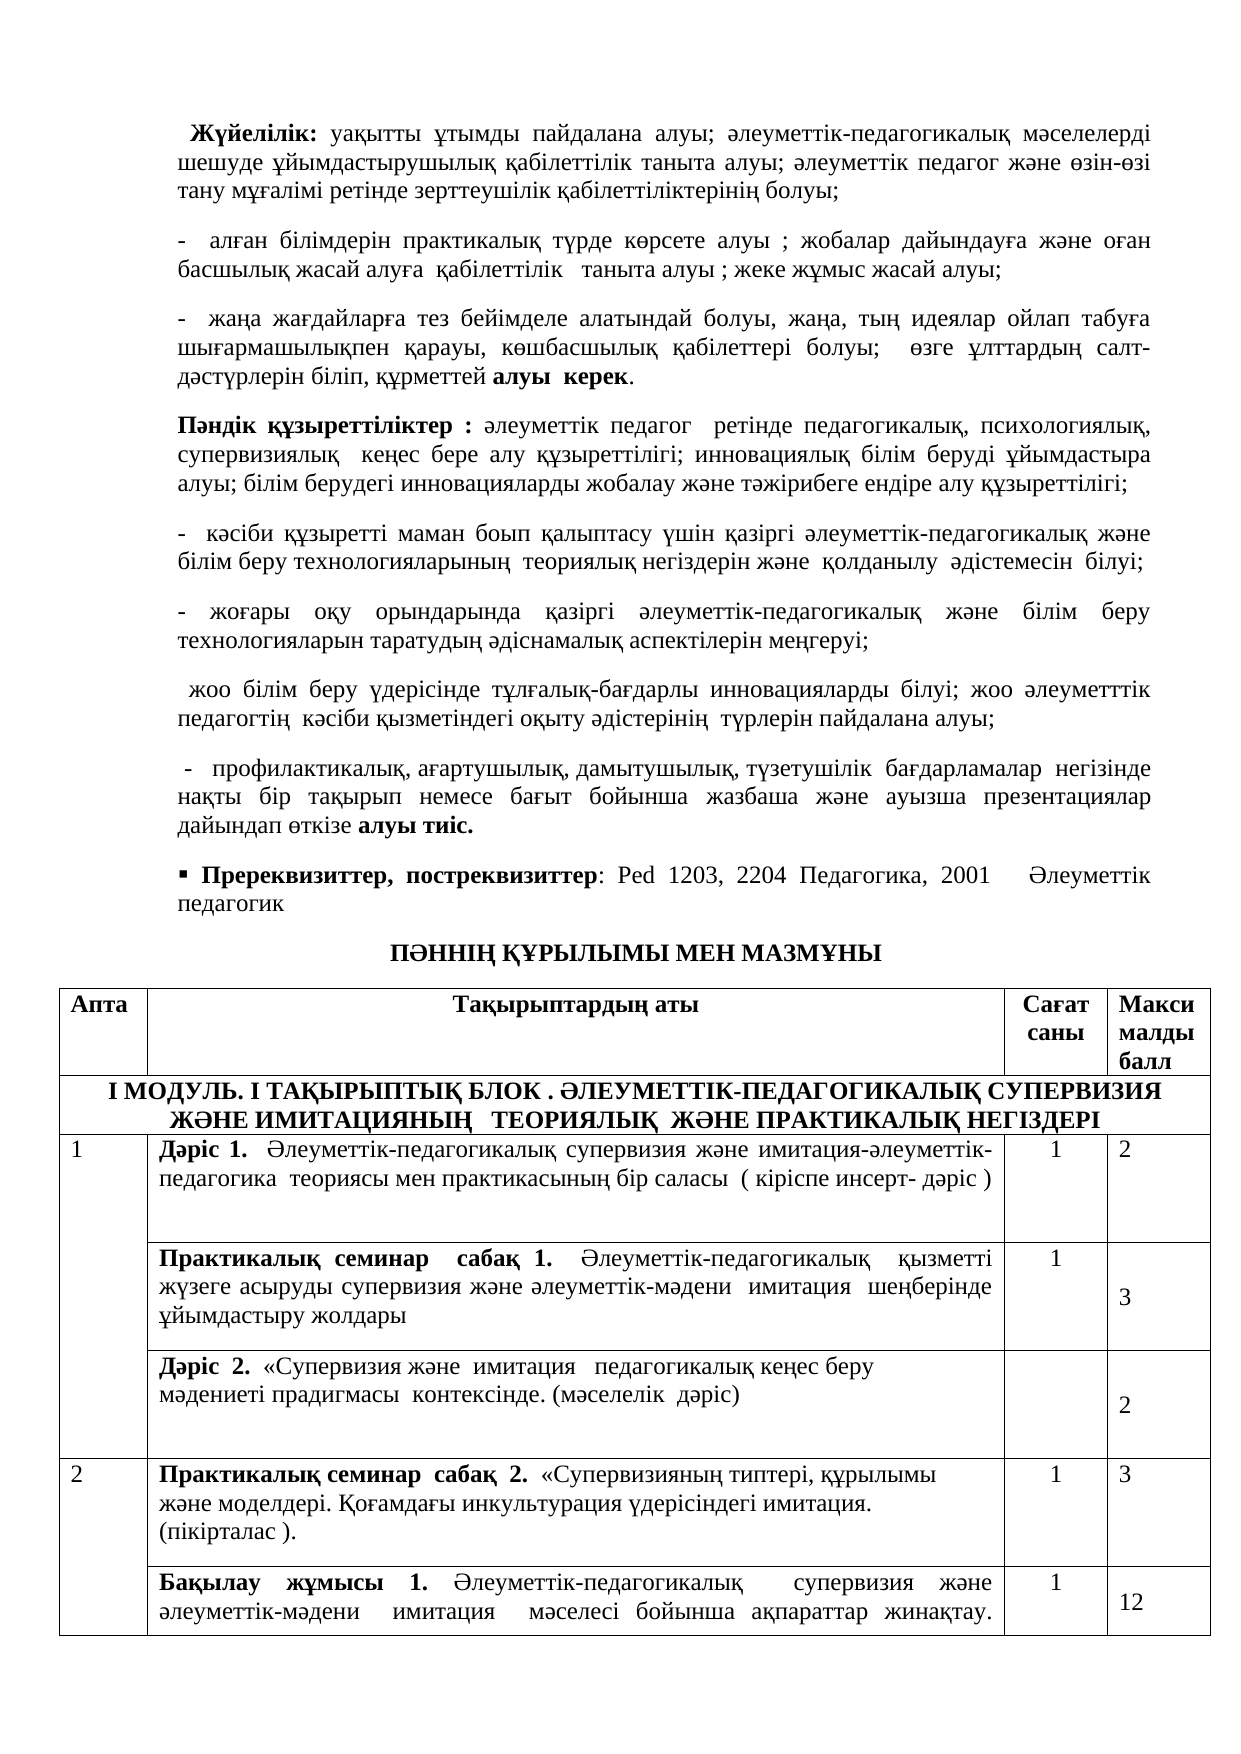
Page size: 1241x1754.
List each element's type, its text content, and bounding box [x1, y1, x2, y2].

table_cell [148, 1567, 1004, 1635]
text Пәндік құзыреттіліктер : әлеуметтік педагог ретінде педагогикалық, психологиялық, супервизиялық кеңес бере алу құзыреттілігі; инновациялық білім беруді ұйымдастыра алуы; білім берудегі инновацияларды жобалау және тәжірибеге ендіре алу құзыреттілігі; [177, 411, 1152, 497]
table_cell 2 [60, 1459, 147, 1635]
table_cell 3 [1108, 1243, 1210, 1350]
table_cell Практикалық семинар сабақ 2. «Супервизияның типтері, құрылымы және моделдері. Қоғамдағы инкультурация үдерісіндегі имитация. (пікірталас ). [148, 1459, 1004, 1566]
table_cell Практикалық семинар сабақ 1. Әлеуметтік-педагогикалық қызметті жүзеге асыруды супервизия және әлеуметтік-мәдени имитация шеңберінде ұйымдастыру жолдары [148, 1243, 1004, 1350]
table_cell 1 [60, 1135, 147, 1458]
table_cell Дәріс 2. «Супервизия және имитация педагогикалық кеңес беру мәдениеті прадигмасы контексінде. (мәселелік дәріс) [148, 1351, 1004, 1458]
table_cell [1005, 1351, 1107, 1458]
table_cell I МОДУЛЬ. I ТАҚЫРЫПТЫҚ БЛОК . ӘЛЕУМЕТТІК-ПЕДАГОГИКАЛЫҚ СУПЕРВИЗИЯ ЖӘНЕ ИМИТАЦИЯНЫҢ ТЕОРИЯЛЫҚ ЖӘНЕ ПРАКТИКАЛЫҚ НЕГІЗДЕРІ [60, 1076, 1210, 1133]
text жоо білім беру үдерісінде тұлғалық-бағдарлы инновацияларды білуі; жоо әлеуметттік педагогтің кәсіби қызметіндегі оқыту әдістерінің түрлерін пайдалана алуы; [177, 674, 1152, 732]
text - алған білімдерін практикалық түрде көрсете алуы ; жобалар дайындауға және оған басшылық жасай алуға қабілеттілік таныта алуы ; жеке жұмыс жасай алуы; [177, 225, 1152, 283]
text - кәсіби құзыретті маман боып қалыптасу үшін қазіргі әлеуметтік-педагогикалық және білім беру технологияларының теориялық негіздерін және қолданылу әдістемесін білуі; [177, 518, 1152, 575]
table_header Сағат саны [1005, 989, 1107, 1075]
table_header Макси малды балл [1108, 989, 1210, 1075]
text - жоғары оқу орындарында қазіргі әлеуметтік-педагогикалық және білім беру технологияларын таратудың әдіснамалық аспектілерін меңгеруі; [177, 596, 1152, 653]
table_header Тақырыптардың аты [148, 989, 1004, 1075]
table_cell 1 [1005, 1243, 1107, 1350]
table_cell 3 [1108, 1459, 1210, 1566]
text Пререквизиттер, постреквизиттер: Ped 1203, 2204 Педагогика, 2001 Әлеуметтік педагогик [177, 860, 1152, 917]
table_header Апта [60, 989, 147, 1075]
table_cell 1 [1005, 1135, 1107, 1242]
table_cell 12 [1108, 1567, 1210, 1635]
table_cell Дәріс 1. Әлеуметтік-педагогикалық супервизия және имитация-әлеуметтік-педагогика теориясы мен практикасының бір саласы ( кіріспе инсерт- дәріс ) [148, 1135, 1004, 1242]
text ПӘННІҢ ҚҰРЫЛЫМЫ МЕН МАЗМҰНЫ [177, 938, 1152, 967]
table_cell 1 [1005, 1567, 1107, 1635]
text Жүйелілік: уақытты ұтымды пайдалана алуы; әлеуметтік-педагогикалық мәселелерді шешуде ұйымдастырушылық қабілеттілік таныта алуы; әлеуметтік педагог және өзін-өзі тану мұғалімі ретінде зерттеушілік қабілеттіліктерінің болуы; [177, 118, 1152, 204]
table_cell 2 [1108, 1351, 1210, 1458]
text - профилактикалық, ағартушылық, дамытушылық, түзетушілік бағдарламалар негізінде нақты бір тақырып немесе бағыт бойынша жазбаша және ауызша презентациялар дайындап өткізе алуы тиіс. [177, 753, 1152, 839]
text - жаңа жағдайларға тез бейімделе алатындай болуы, жаңа, тың идеялар ойлап табуға шығармашылықпен қарауы, көшбасшылық қабілеттері болуы; өзге ұлттардың салт-дәстүрлерін біліп, құрметтей алуы керек. [177, 303, 1152, 390]
table_cell 2 [1108, 1135, 1210, 1242]
table_cell 1 [1005, 1459, 1107, 1566]
